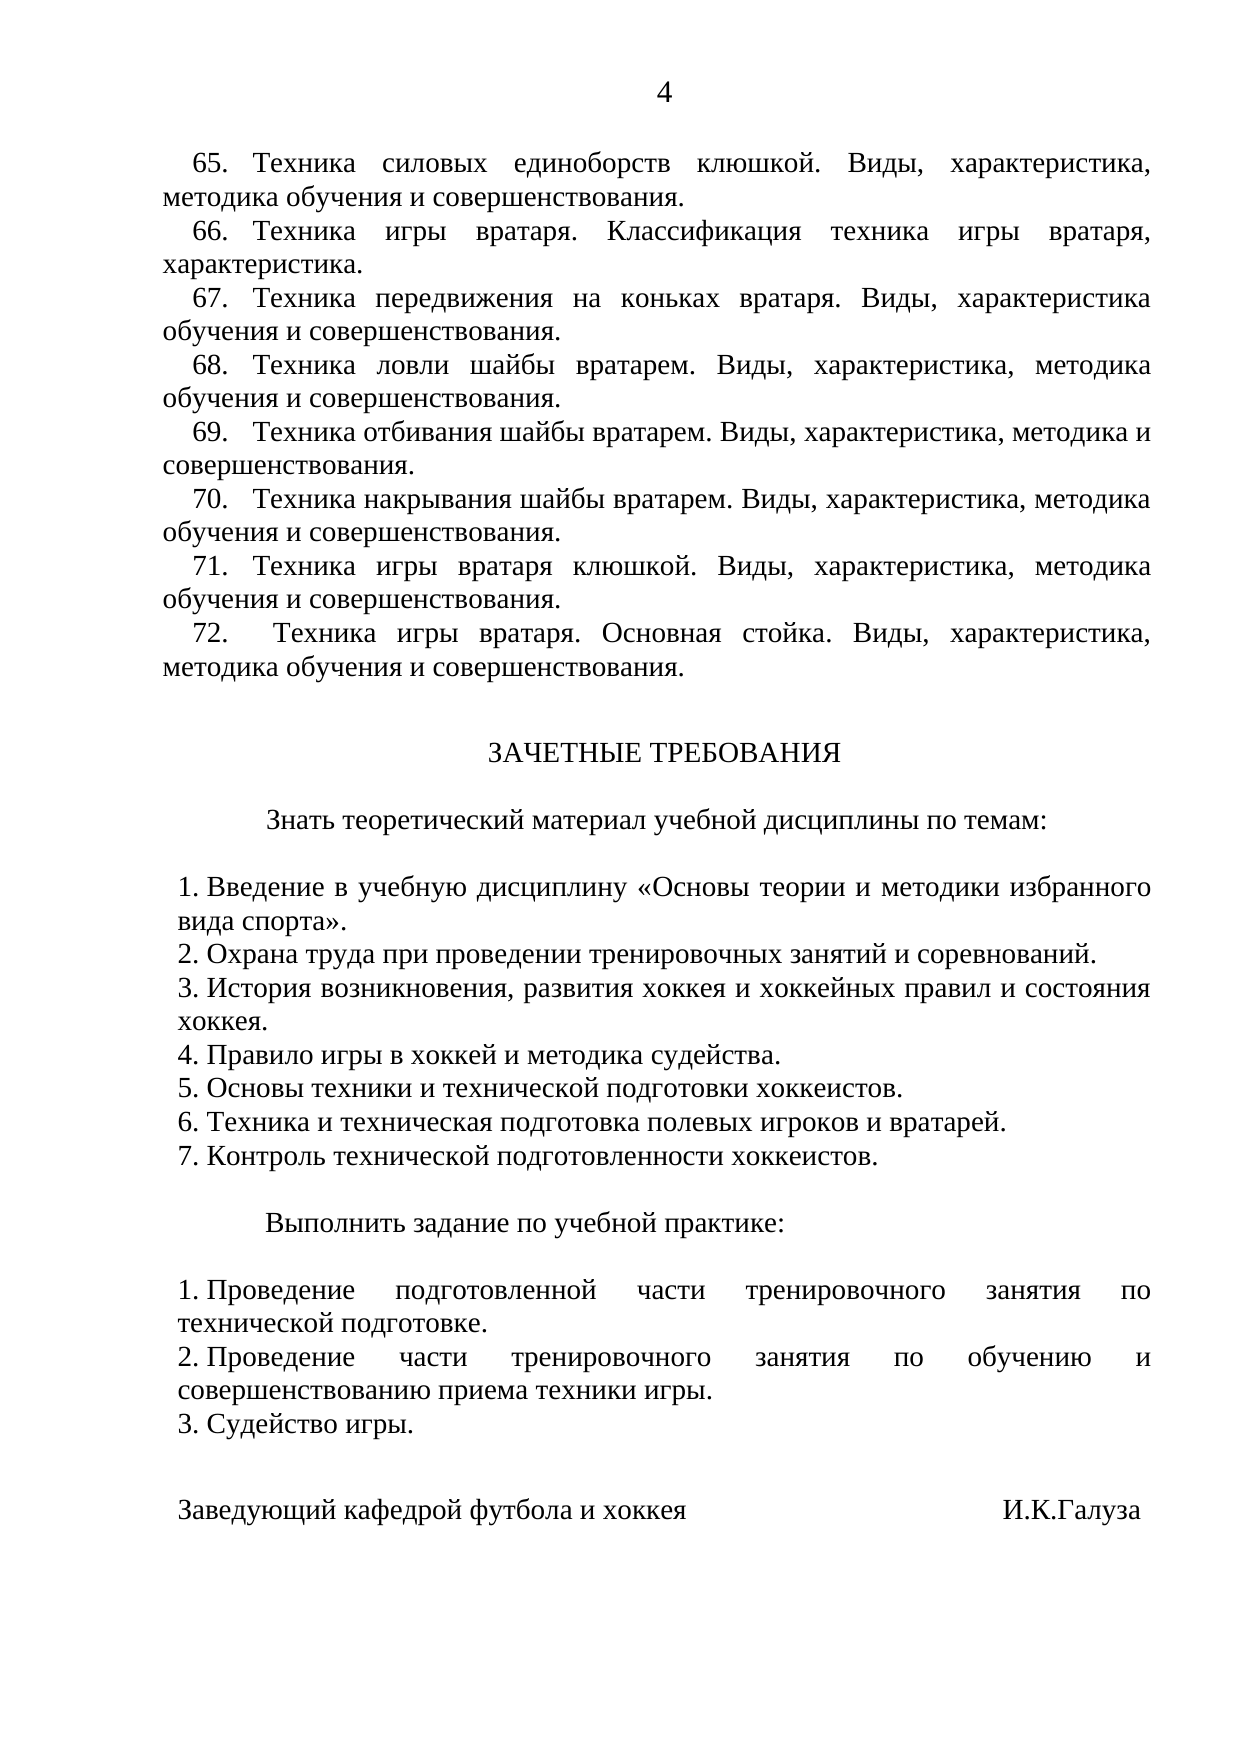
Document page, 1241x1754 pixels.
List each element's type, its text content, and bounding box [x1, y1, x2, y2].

list Техника силовых единоборств клюшкой. Виды, характеристика, методика обучения и совершенствования. [162, 146, 1152, 213]
text Заведующий кафедрой футбола и хоккея И.К.Галуза [177, 1492, 1152, 1526]
text 2. Проведение части тренировочного занятия по обучению и совершенствованию приема техники игры. [177, 1339, 1152, 1406]
text Знать теоретический материал учебной дисциплины по темам: [177, 802, 1152, 836]
text 5. Основы техники и технической подготовки хоккеистов. [177, 1071, 1152, 1104]
list Техника отбивания шайбы вратарем. Виды, характеристика, методика и совершенствования. [162, 414, 1152, 481]
list Техника накрывания шайбы вратарем. Виды, характеристика, методика обучения и совершенствования. [162, 481, 1152, 548]
text 2. Охрана труда при проведении тренировочных занятий и соревнований. [177, 936, 1152, 970]
text 6. Техника и техническая подготовка полевых игроков и вратарей. [177, 1104, 1152, 1138]
list Техника игры вратаря. Основная стойка. Виды, характеристика, методика обучения и совершенствования. [162, 615, 1152, 682]
text 1. Введение в учебную дисциплину «Основы теории и методики избранного вида спорта». [177, 869, 1152, 936]
text 3. История возникновения, развития хоккея и хоккейных правил и состояния хоккея. [177, 970, 1152, 1037]
text 4. Правило игры в хоккей и методика судейства. [177, 1037, 1152, 1071]
text 7. Контроль технической подготовленности хоккеистов. [177, 1138, 1152, 1171]
text 1. Проведение подготовленной части тренировочного занятия по технической подготовке. [177, 1272, 1152, 1339]
text 3. Судейство игры. [177, 1406, 1152, 1439]
list Техника ловли шайбы вратарем. Виды, характеристика, методика обучения и совершенствования. [162, 347, 1152, 414]
text ЗАЧЕТНЫЕ ТРЕБОВАНИЯ [177, 735, 1152, 769]
text Выполнить задание по учебной практике: [177, 1205, 1152, 1238]
list Техника игры вратаря клюшкой. Виды, характеристика, методика обучения и совершенствования. [162, 548, 1152, 615]
list Техника передвижения на коньках вратаря. Виды, характеристика обучения и совершенствования. [162, 280, 1152, 347]
list Техника игры вратаря. Классификация техника игры вратаря, характеристика. [162, 213, 1152, 280]
